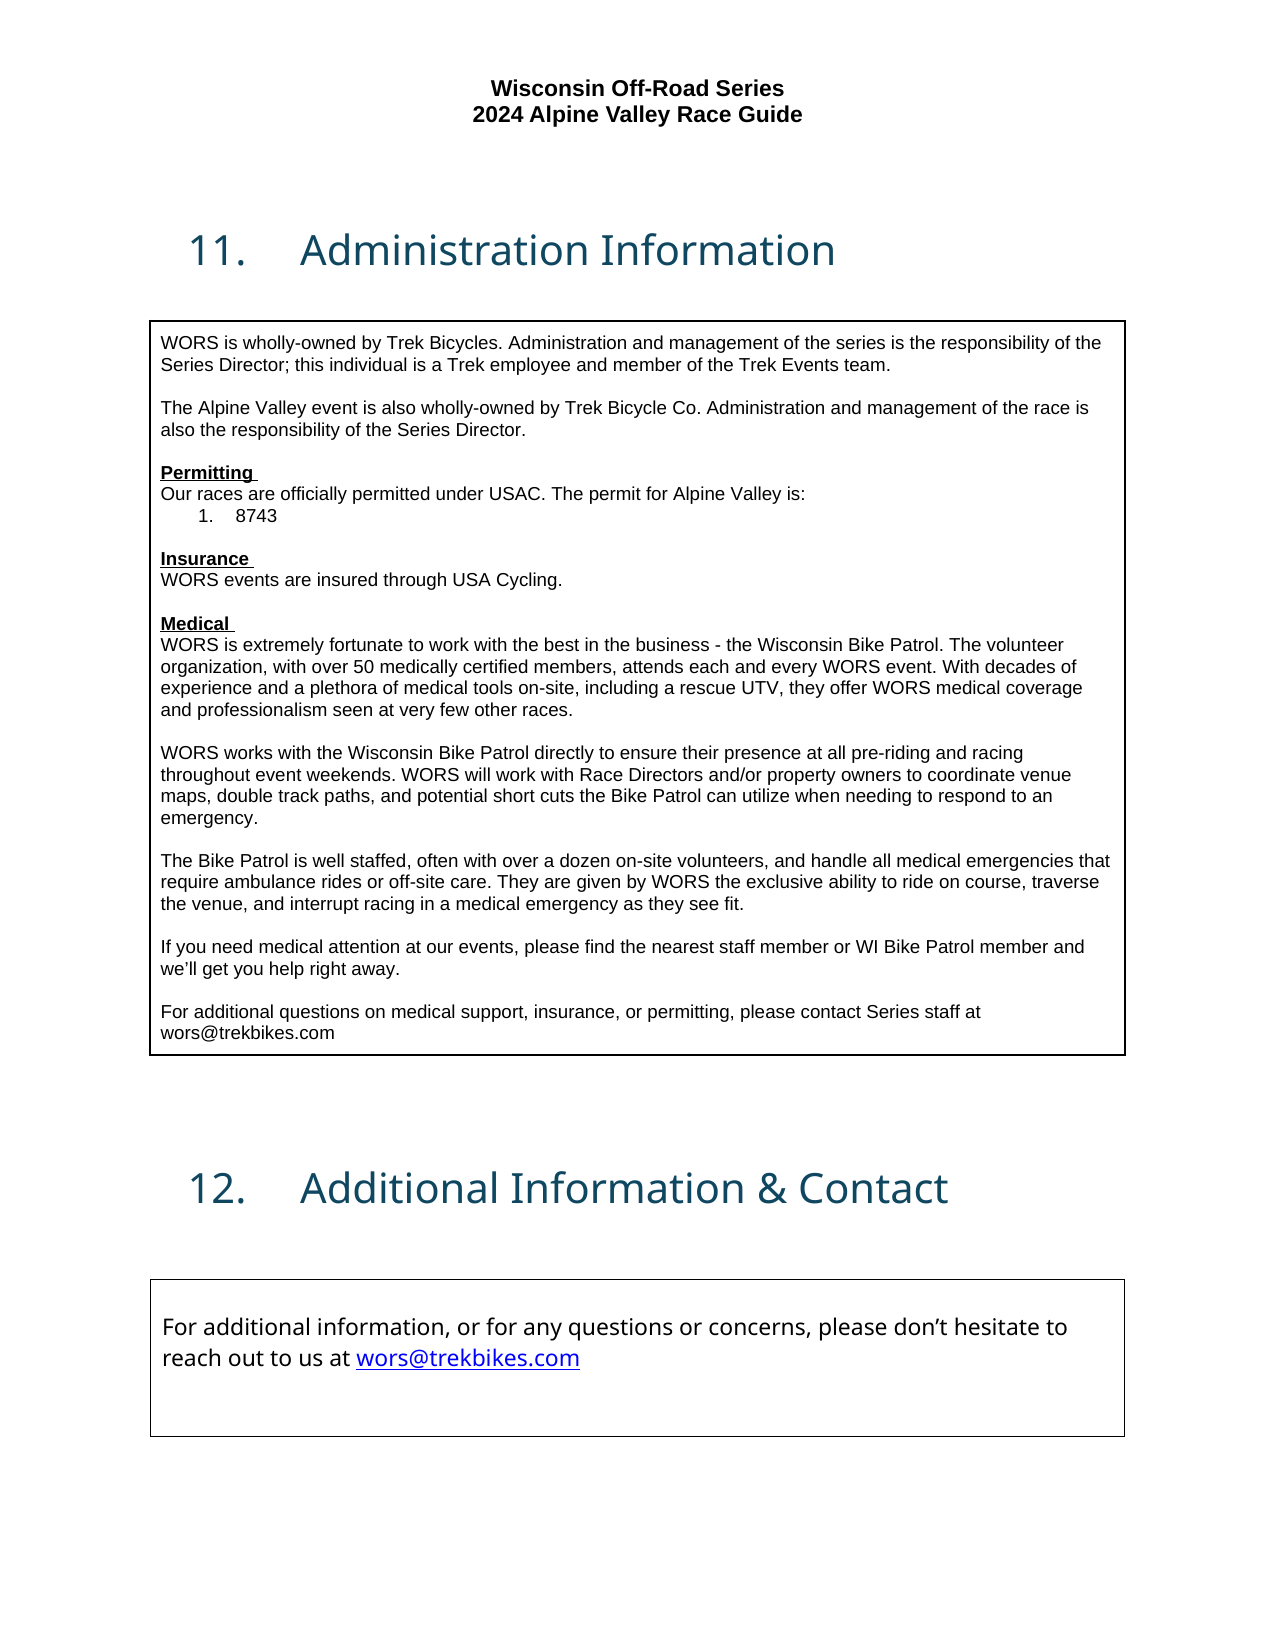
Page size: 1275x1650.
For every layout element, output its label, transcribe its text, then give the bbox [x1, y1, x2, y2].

table_header WORS is wholly-owned by Trek Bicycles. Administration and management of the series is the responsibility of the Series Director; this individual is a Trek employee and member of the Trek Events team. The Alpine Valley event is also wholly-owned by Trek Bicycle Co. Administration and management of the race is also the responsibility of the Series Director. Permitting Our races are officially permitted under USAC. The permit for Alpine Valley is: 8743 Insurance WORS events are insured through USA Cycling. Medical WORS is extremely fortunate to work with the best in the business - the Wisconsin Bike Patrol. The volunteer organization, with over 50 medically certified members, attends each and every WORS event. With decades of experience and a plethora of medical tools on-site, including a rescue UTV, they offer WORS medical coverage and professionalism seen at very few other races. WORS works with the Wisconsin Bike Patrol directly to ensure their presence at all pre-riding and racing throughout event weekends. WORS will work with Race Directors and/or property owners to coordinate venue maps, double track paths, and potential short cuts the Bike Patrol can utilize when needing to respond to an emergency. The Bike Patrol is well staffed, often with over a dozen on-site volunteers, and handle all medical emergencies that require ambulance rides or off-site care. They are given by WORS the exclusive ability to ride on course, traverse the venue, and interrupt racing in a medical emergency as they see fit. If you need medical attention at our events, please find the nearest staff member or WI Bike Patrol member and we’ll get you help right away. For additional questions on medical support, insurance, or permitting, please contact Series staff at wors@trekbikes.com [151, 322, 1124, 1054]
subtitle Additional Information & Contact [187, 1159, 1125, 1215]
table_header For additional information, or for any questions or concerns, please don’t hesitate to reach out to us at wors@trekbikes.com [151, 1280, 1124, 1436]
subtitle Administration Information [187, 221, 1125, 278]
